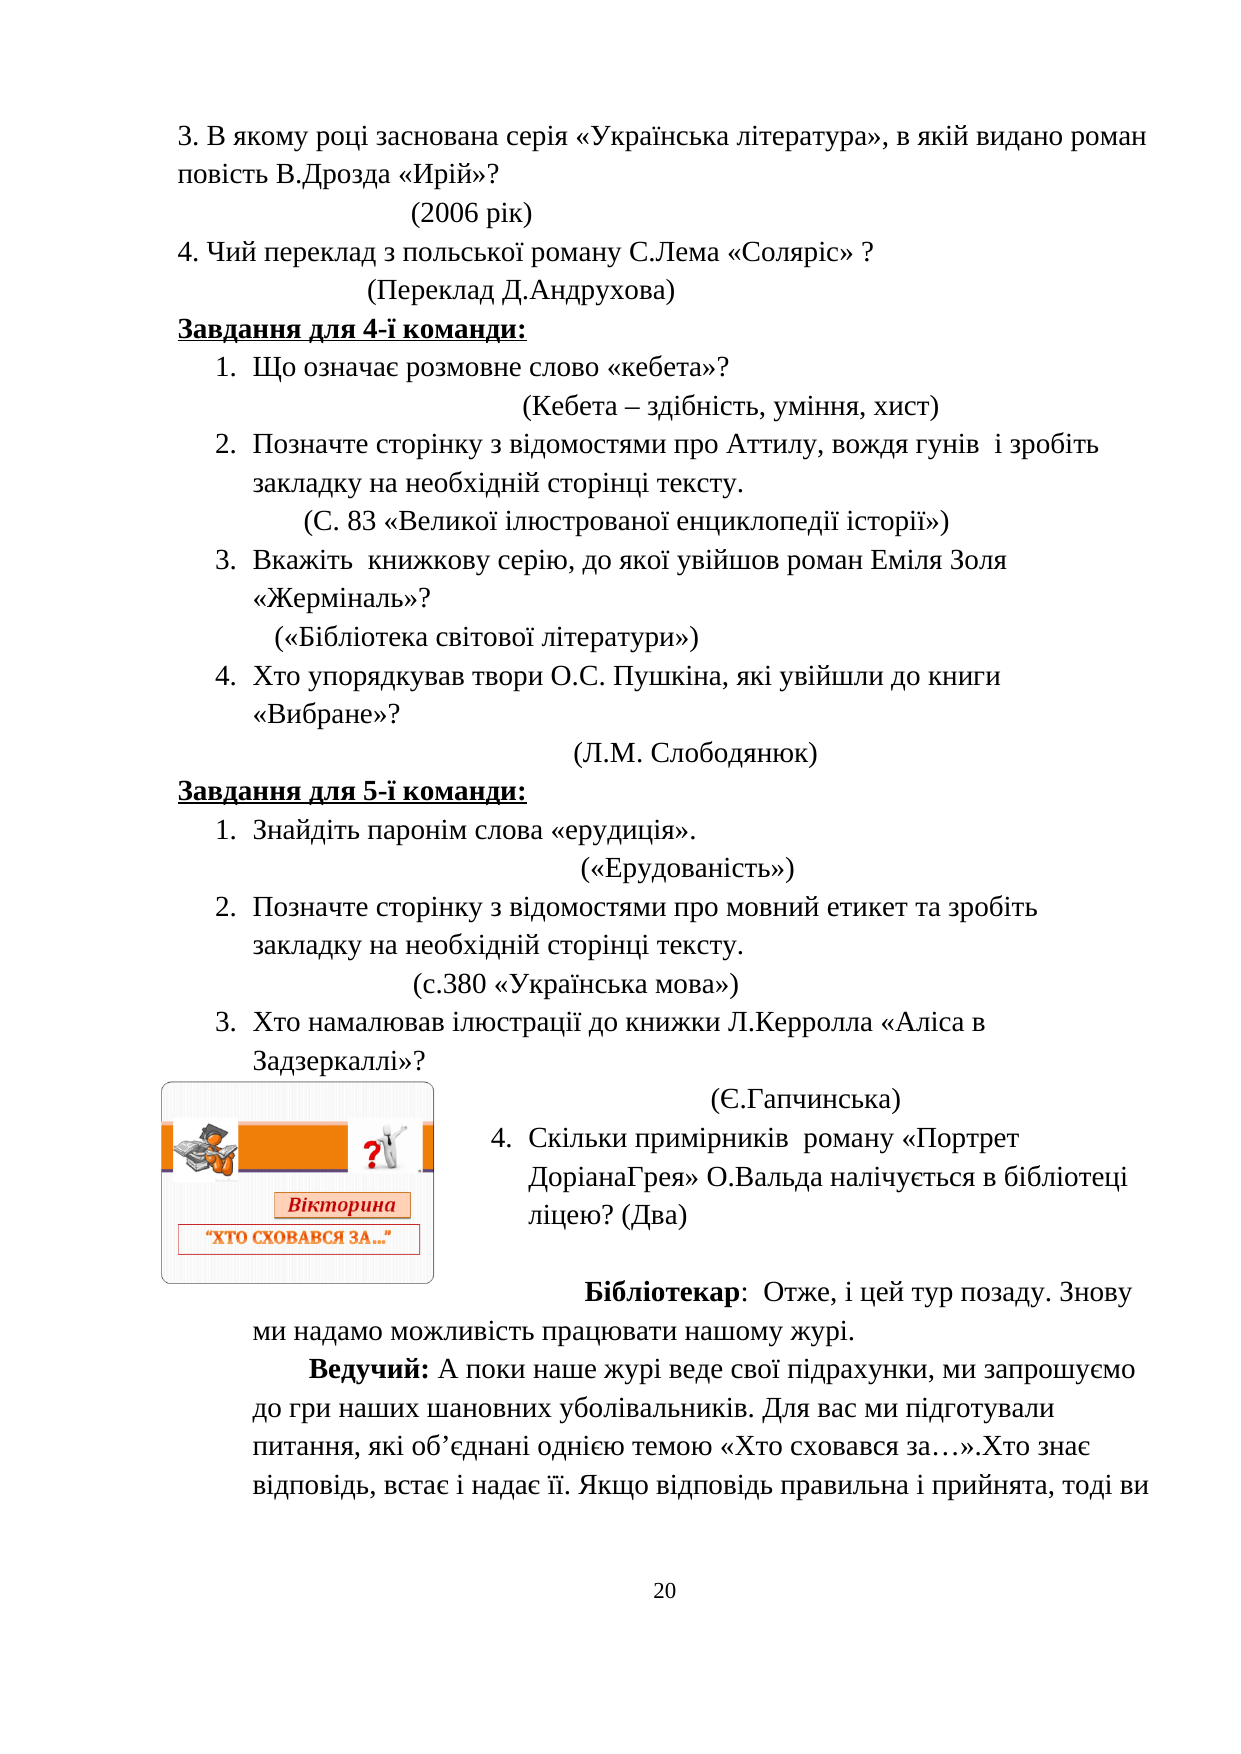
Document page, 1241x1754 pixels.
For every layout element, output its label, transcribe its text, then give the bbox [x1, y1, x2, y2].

list Що означає розмовне слово «кебета»? [215, 349, 1152, 383]
picture [159, 1079, 435, 1286]
list Позначте сторінку з відомостями про Аттилу, вождя гунів і зробіть закладку на необхідній сторінці тексту. [215, 426, 1152, 498]
list Знайдіть паронім слова «ерудиція». [215, 812, 1152, 845]
list Вкажіть книжкову серію, до якої увійшов роман Еміля Золя «Жерміналь»? [215, 542, 1152, 614]
text (Є.Гапчинська) [435, 1082, 1152, 1115]
text (с.380 «Українська мова») [252, 966, 1152, 999]
text Завдання для 5-ї команди: [177, 773, 1152, 807]
text (Л.М. Слободянюк) [252, 735, 1152, 768]
list Позначте сторінку з відомостями про мовний етикет та зробіть закладку на необхідній сторінці тексту. [215, 889, 1152, 961]
list Скільки примірників роману «Портрет ДоріанаГрея» О.Вальда налічується в бібліотеці ліцею? (Два) [435, 1120, 1152, 1231]
text 4. Чий переклад з польської роману С.Лема «Соляріс» ? [177, 234, 1152, 267]
list Хто упорядкував твори О.С. Пушкіна, які увійшли до книги «Вибране»? [215, 658, 1152, 730]
text («Ерудованість») [252, 850, 1152, 884]
text (Переклад Д.Андрухова) [177, 272, 1152, 306]
text (2006 рік) [177, 195, 1152, 229]
text Бібліотекар: Отже, і цей тур позаду. Знову ми надамо можливість працювати нашому журі. [252, 1274, 1152, 1346]
text («Бібліотека світової літератури») [252, 619, 1152, 653]
text 3. В якому році заснована серія «Українська література», в якій видано роман повість В.Дрозда «Ирій»? [177, 118, 1152, 190]
text (С. 83 «Великої ілюстрованої енциклопедії історії») [252, 503, 1152, 537]
text (Кебета – здібність, уміння, хист) [252, 388, 1152, 421]
list Хто намалював ілюстрації до книжки Л.Керролла «Аліса в Задзеркаллі»? [215, 1004, 1152, 1077]
text Завдання для 4-ї команди: [177, 311, 1152, 344]
